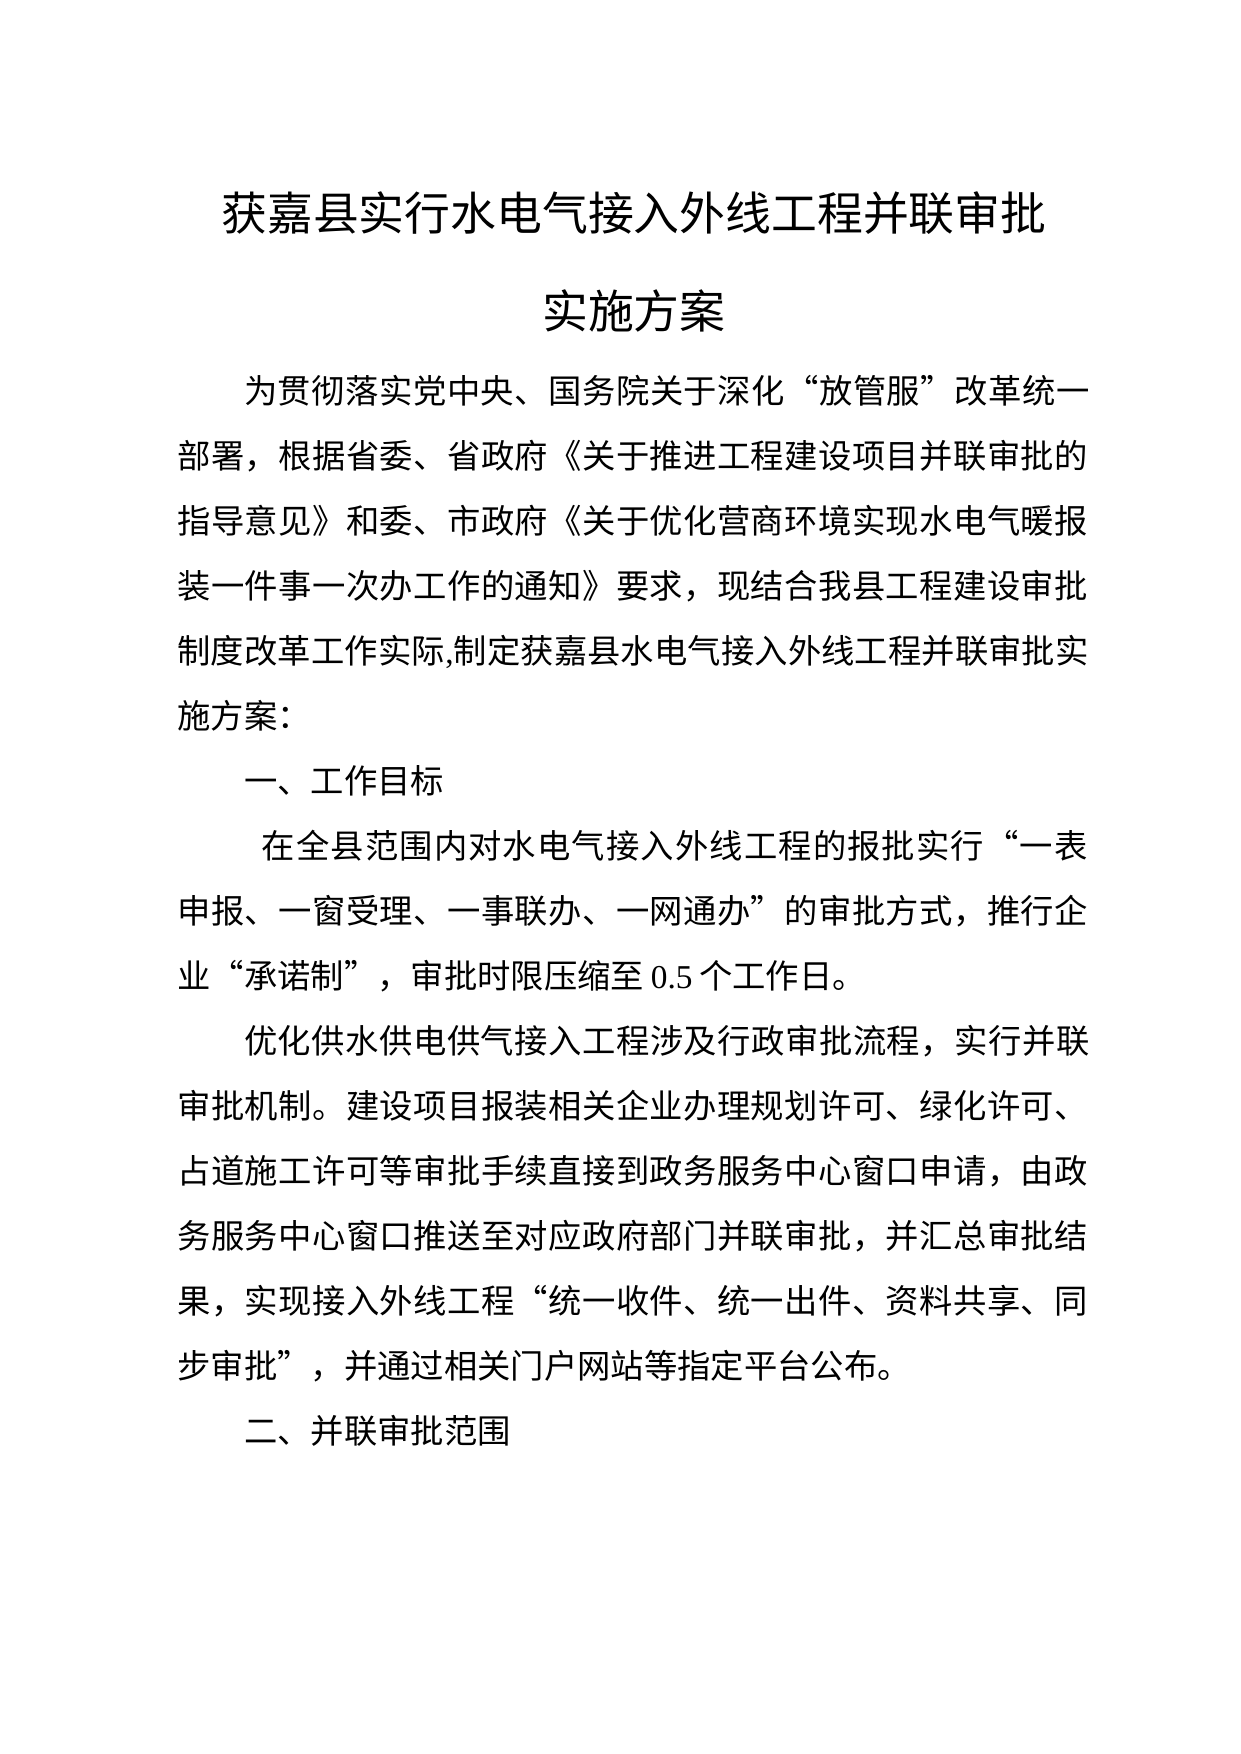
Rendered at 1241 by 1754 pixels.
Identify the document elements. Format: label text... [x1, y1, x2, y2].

text 一、工作目标 [177, 747, 1090, 812]
text 二、并联审批范围 [177, 1397, 1090, 1462]
text 在全县范围内对水电气接入外线工程的报批实行“一表申报、一窗受理、一事联办、一网通办”的审批方式，推行企业“承诺制”，审批时限压缩至0.5个工作日。 [177, 812, 1090, 1007]
text 获嘉县实行水电气接入外线工程并联审批 [177, 162, 1090, 259]
text 实施方案 [177, 259, 1090, 357]
text 优化供水供电供气接入工程涉及行政审批流程，实行并联审批机制。建设项目报装相关企业办理规划许可、绿化许可、占道施工许可等审批手续直接到政务服务中心窗口申请，由政务服务中心窗口推送至对应政府部门并联审批，并汇总审批结果，实现接入外线工程“统一收件、统一出件、资料共享、同步审批”，并通过相关门户网站等指定平台公布。 [177, 1007, 1090, 1397]
text 为贯彻落实党中央、国务院关于深化“放管服”改革统一部署，根据省委、省政府《关于推进工程建设项目并联审批的指导意见》和委、市政府《关于优化营商环境实现水电气暖报装一件事一次办工作的通知》要求，现结合我县工程建设审批制度改革工作实际,制定获嘉县水电气接入外线工程并联审批实施方案： [177, 357, 1090, 747]
